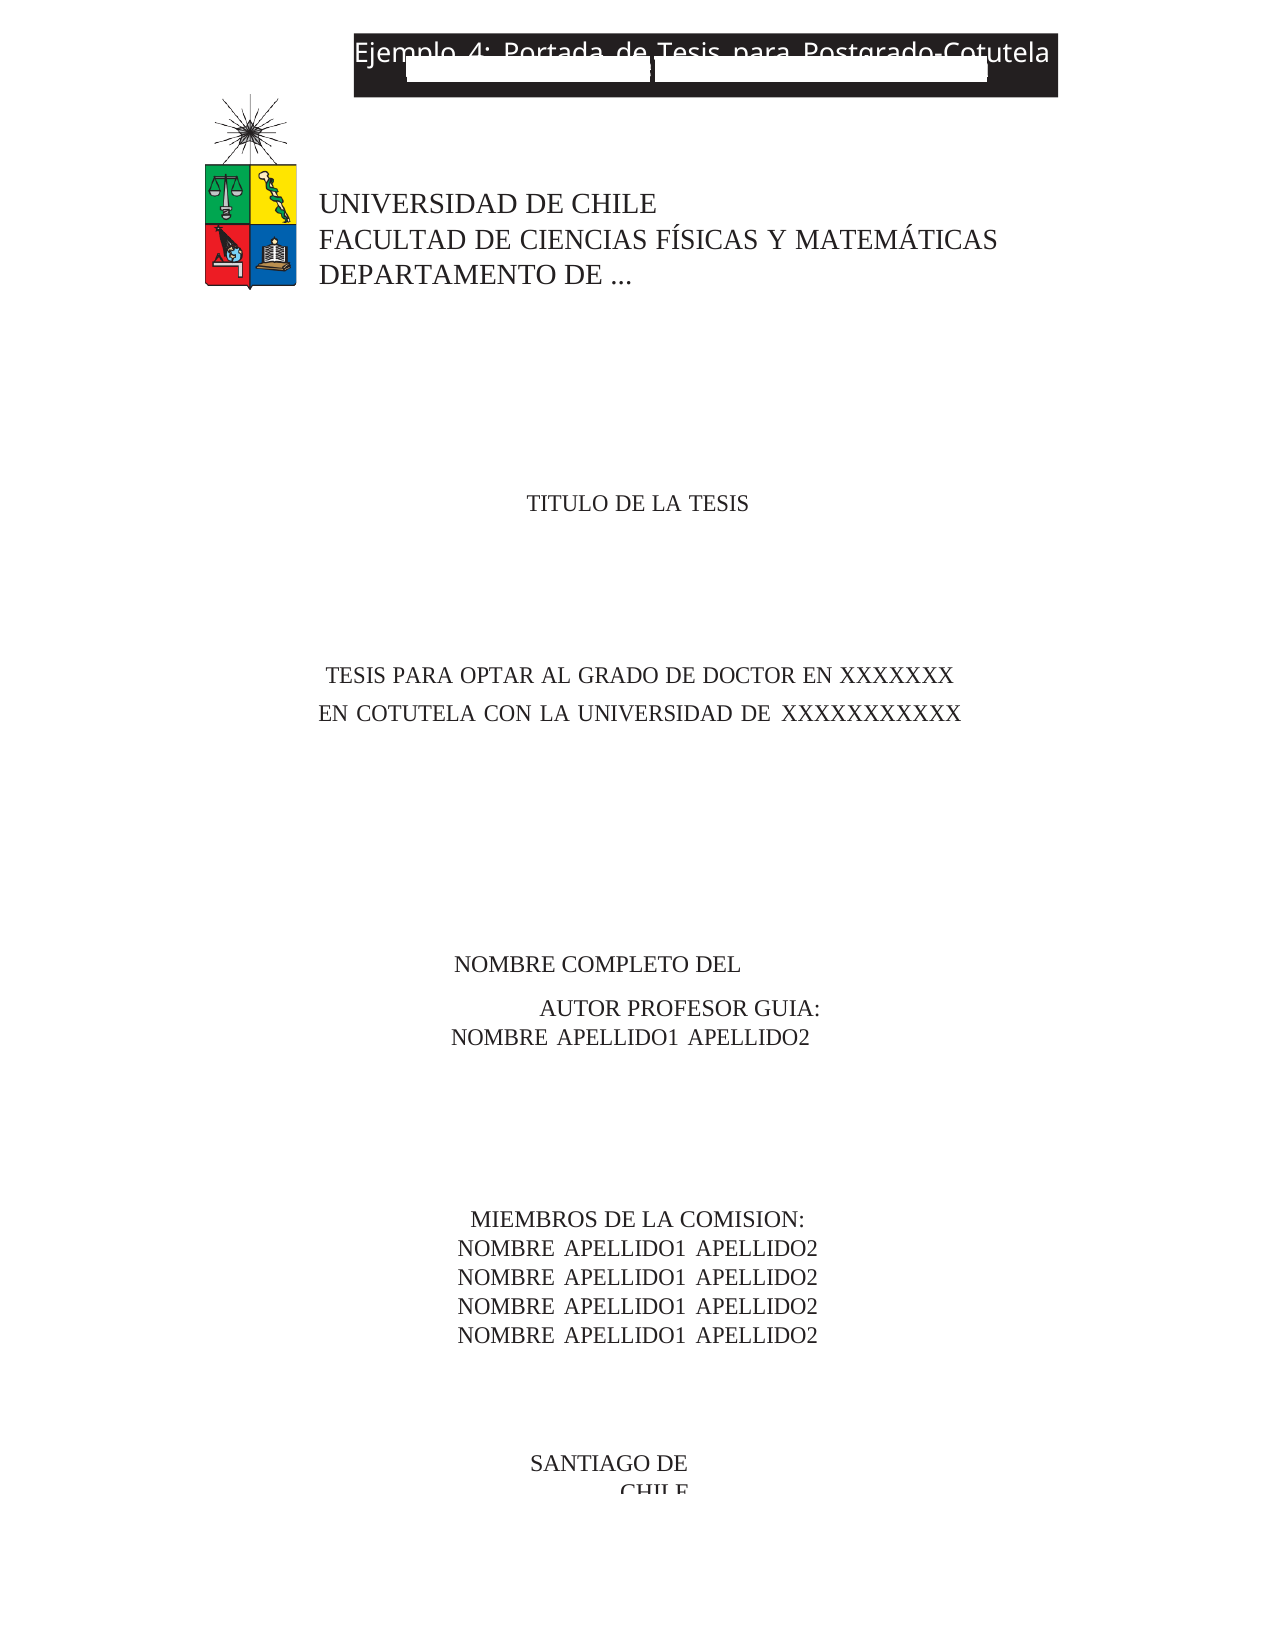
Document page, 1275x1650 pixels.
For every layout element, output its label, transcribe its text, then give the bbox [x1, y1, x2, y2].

picture [905, 55, 913, 60]
text MIEMBROS DE LA COMISION: NOMBRE APELLIDO1 APELLIDO2 NOMBRE APELLIDO1 APELLIDO2 NOMBRE APELLIDO1 APELLIDO2 NOMBRE APELLIDO1 APELLIDO2 [455, 1205, 820, 1348]
picture [921, 55, 929, 60]
text TITULO DE LA TESIS [350, 489, 925, 517]
text TESIS PARA OPTAR AL GRADO DE DOCTOR EN XXXXXXX EN COTUTELA CON LA UNIVERSIDAD DE XXXXXXXXXXX [314, 661, 965, 726]
picture [575, 55, 583, 60]
text NOMBRE APELLIDO1 APELLIDO2 [451, 1023, 1112, 1050]
picture [862, 55, 870, 60]
text FACULTAD DE CIENCIAS FÍSICAS Y MATEMÁTICAS DEPARTAMENTO DE ... [318, 222, 1000, 291]
picture [822, 55, 830, 60]
picture [421, 55, 429, 60]
picture [619, 55, 627, 60]
picture [523, 55, 531, 60]
picture [406, 55, 651, 82]
subtitle UNIVERSIDAD DE CHILE [318, 187, 1112, 220]
picture [654, 55, 988, 82]
picture [205, 94, 297, 290]
picture [737, 55, 745, 60]
picture [444, 55, 452, 60]
text NOMBRE COMPLETO DEL AUTOR PROFESOR GUIA: [454, 934, 827, 1021]
picture [963, 55, 971, 60]
